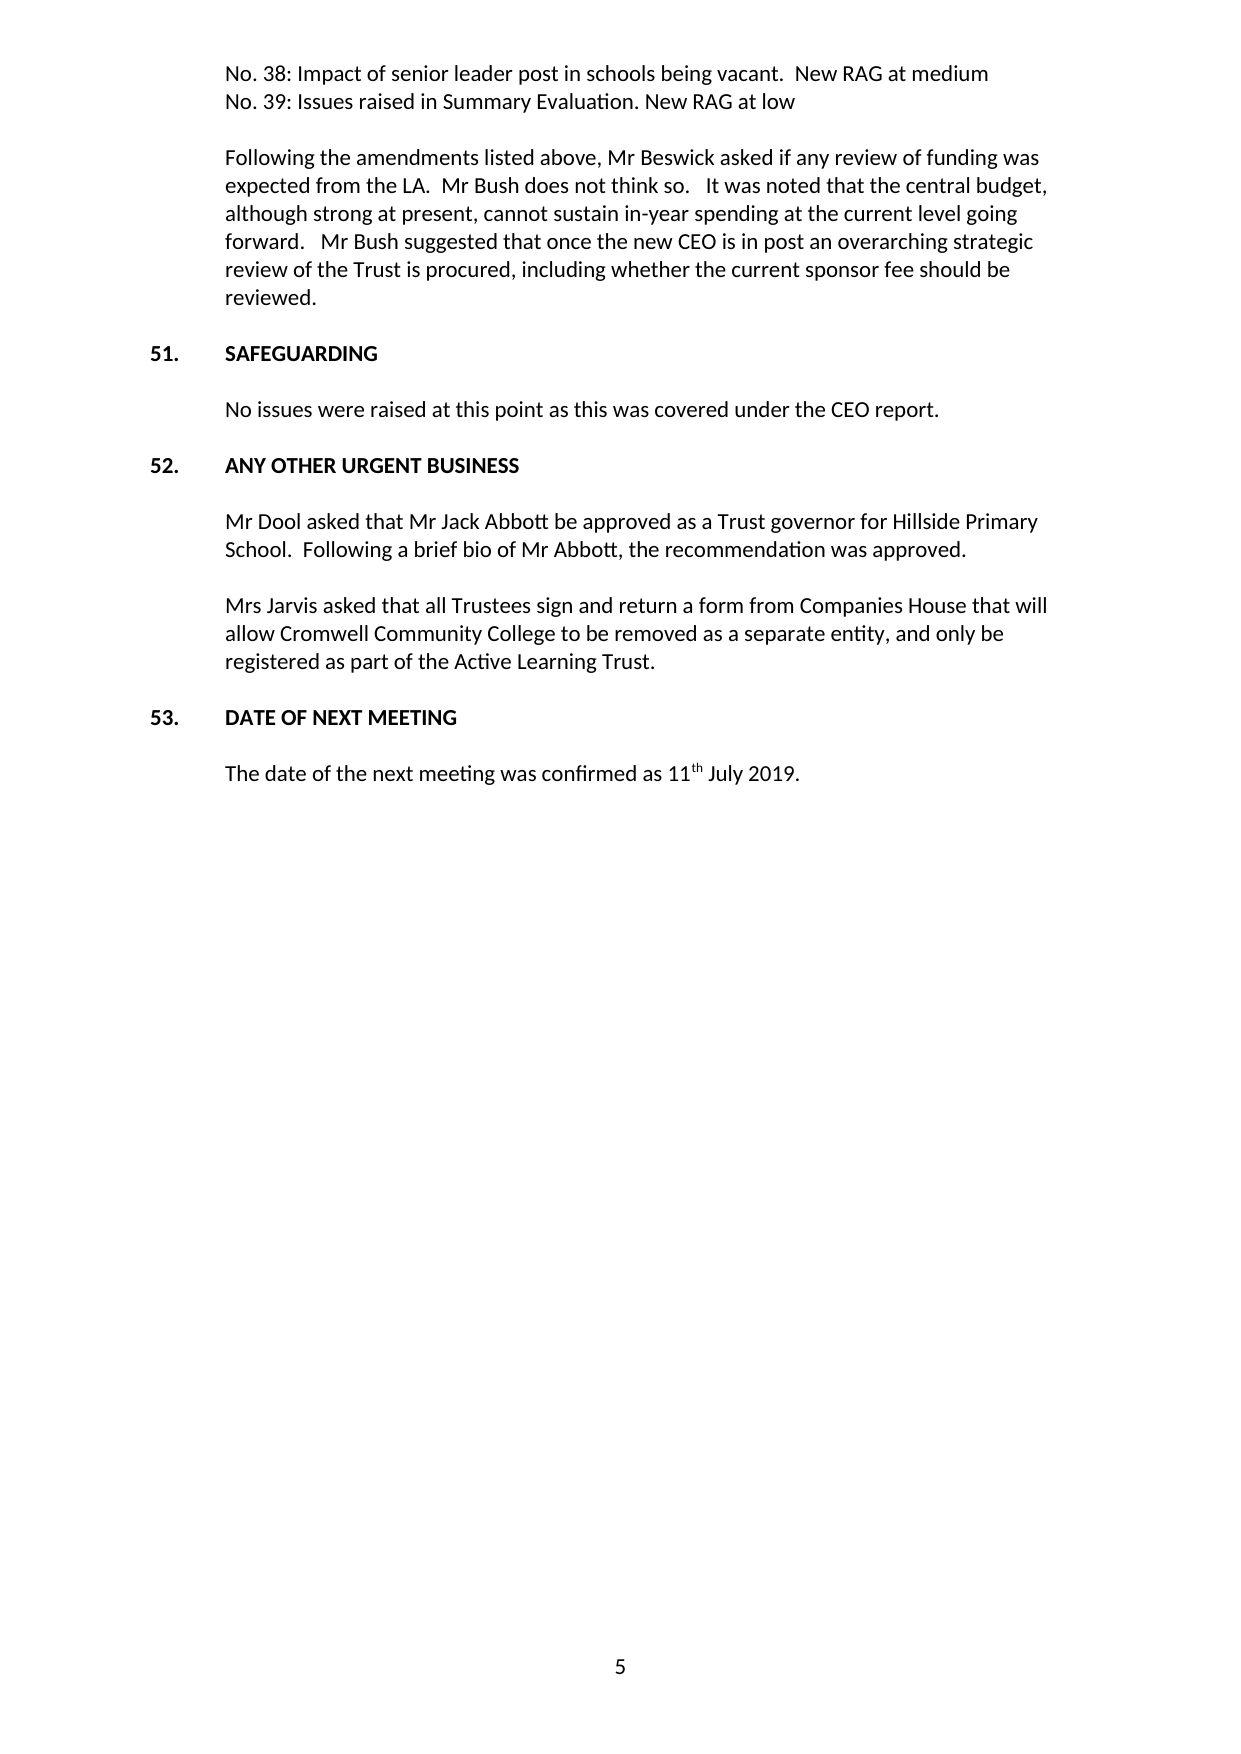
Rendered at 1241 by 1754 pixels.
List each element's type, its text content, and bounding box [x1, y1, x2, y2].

text No. 38: Impact of senior leader post in schools being vacant. New RAG at medium [225, 59, 1090, 87]
text 51. SAFEGUARDING [150, 339, 1090, 367]
text No issues were raised at this point as this was covered under the CEO report. [150, 395, 1090, 423]
text 53. DATE OF NEXT MEETING [150, 703, 1090, 732]
text The date of the next meeting was confirmed as 11th July 2019. [150, 759, 1090, 788]
text Mrs Jarvis asked that all Trustees sign and return a form from Companies House that will allow Cromwell Community College to be removed as a separate entity, and only be registered as part of the Active Learning Trust. [225, 591, 1090, 676]
text No. 39: Issues raised in Summary Evaluation. New RAG at low [225, 87, 1090, 115]
text Following the amendments listed above, Mr Beswick asked if any review of funding was expected from the LA. Mr Bush does not think so. It was noted that the central budget, although strong at present, cannot sustain in-year spending at the current level going forward. Mr Bush suggested that once the new CEO is in post an overarching strategic review of the Trust is procured, including whether the current sponsor fee should be reviewed. [225, 143, 1090, 311]
text 52. ANY OTHER URGENT BUSINESS [150, 451, 1090, 479]
text Mr Dool asked that Mr Jack Abbott be approved as a Trust governor for Hillside Primary School. Following a brief bio of Mr Abbott, the recommendation was approved. [225, 507, 1090, 563]
